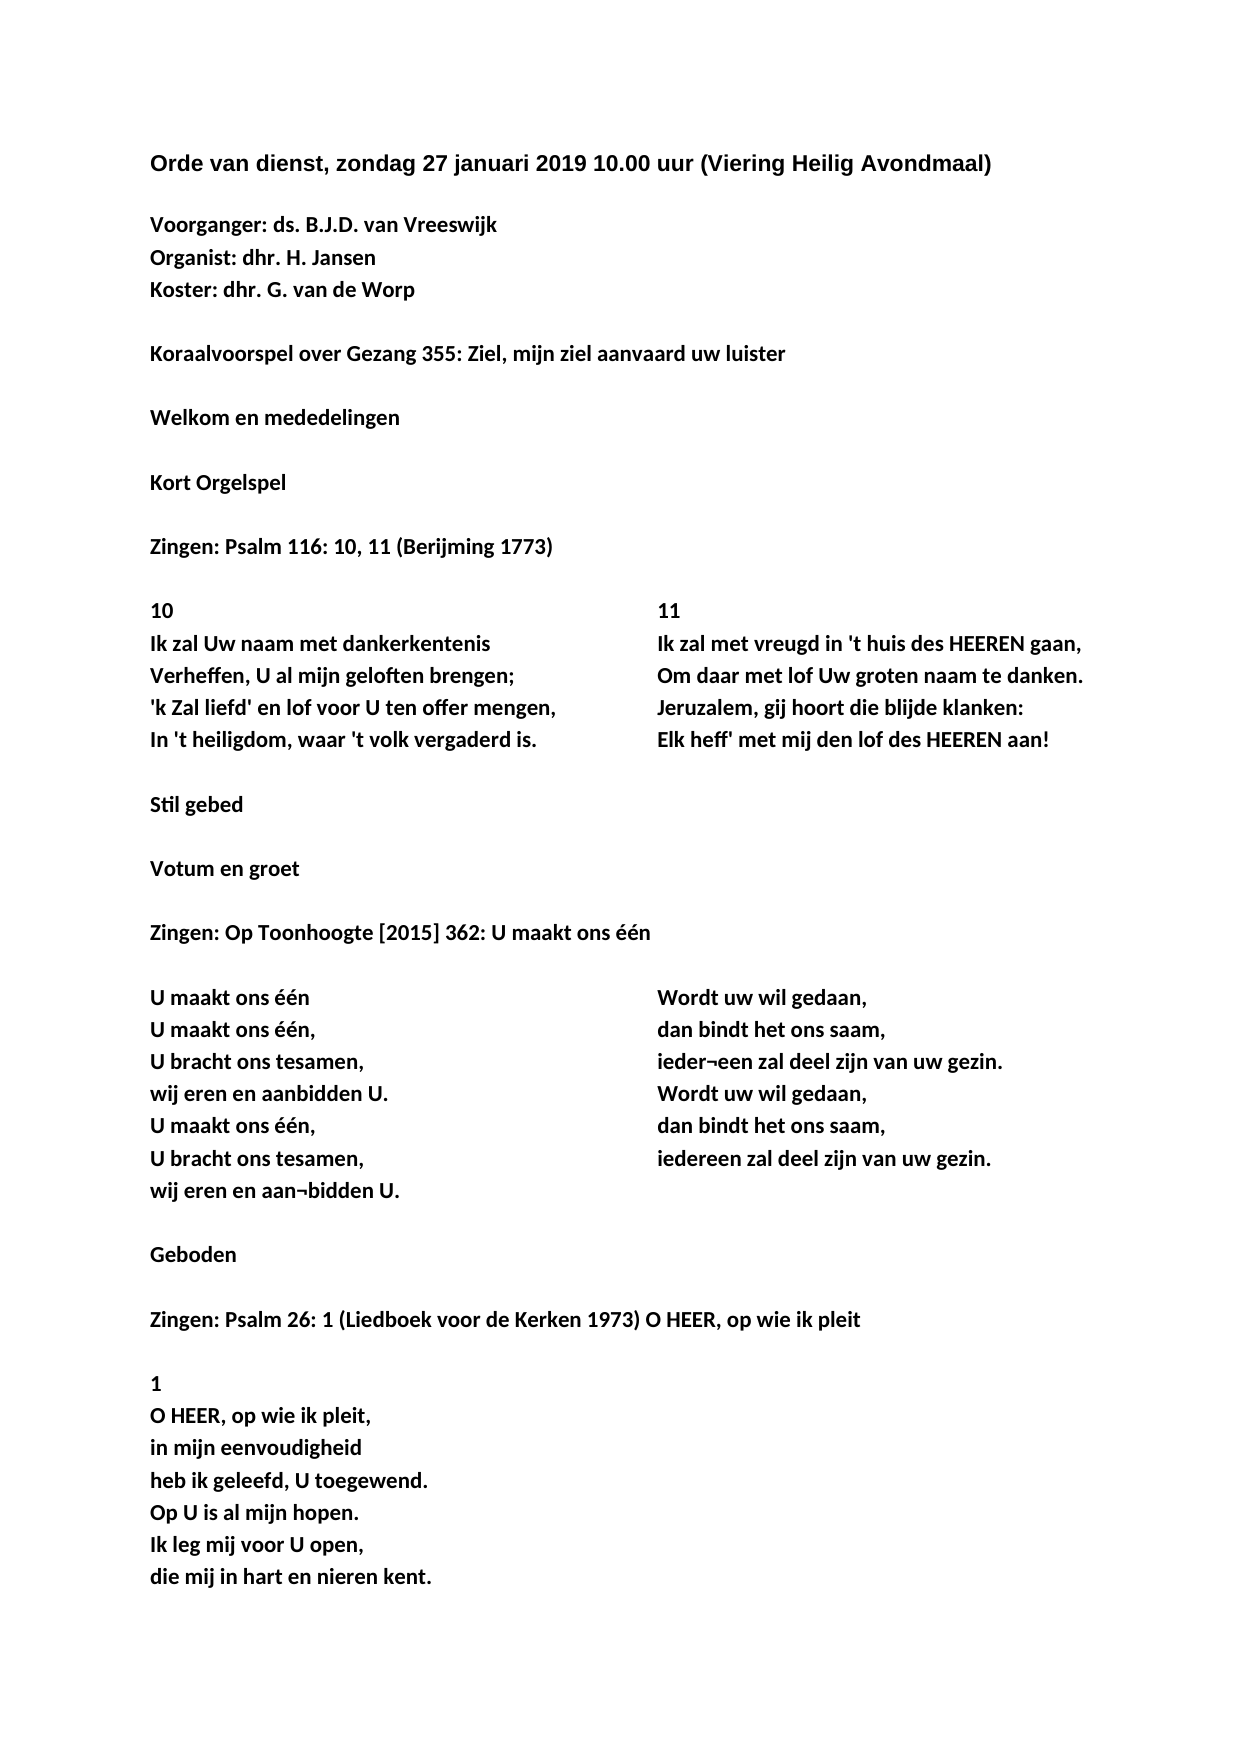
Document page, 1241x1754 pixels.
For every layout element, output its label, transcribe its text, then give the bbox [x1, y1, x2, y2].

list Koster: dhr. G. van de Worp [150, 275, 1090, 303]
text die mij in hart en nieren kent. [150, 1562, 1090, 1590]
text in mijn eenvoudigheid [150, 1433, 1090, 1462]
text U maakt ons één, [150, 1112, 583, 1140]
text Zingen: Psalm 116: 10, 11 (Berijming 1773) [150, 532, 1090, 560]
text Stil gebed [150, 790, 1090, 818]
text 11 [657, 597, 1090, 625]
text wij eren en aanbidden U. [150, 1079, 583, 1107]
text U maakt ons één, [150, 1015, 583, 1043]
text Ik zal met vreugd in 't huis des HEEREN gaan, [657, 629, 1090, 657]
text ieder¬een zal deel zijn van uw gezin. [657, 1047, 1090, 1075]
text 'k Zal liefd' en lof voor U ten offer mengen, [150, 693, 583, 721]
text Jeruzalem, gij hoort die blijde klanken: [657, 693, 1090, 721]
text heb ik geleefd, U toegewend. [150, 1466, 1090, 1494]
text Wordt uw wil gedaan, [657, 1079, 1090, 1107]
list Organist: dhr. H. Jansen [150, 243, 1090, 271]
text 10 [150, 597, 583, 625]
text Zingen: Psalm 26: 1 (Liedboek voor de Kerken 1973) O HEER, op wie ik pleit [150, 1305, 1090, 1333]
text Welkom en mededelingen [150, 403, 1090, 432]
text Kort Orgelspel [150, 468, 1090, 496]
text iedereen zal deel zijn van uw gezin. [657, 1144, 1090, 1172]
list Voorganger: ds. B.J.D. van Vreeswijk [150, 210, 1090, 238]
text Koraalvoorspel over Gezang 355: Ziel, mijn ziel aanvaard uw luister [150, 339, 1090, 367]
list Orde van dienst, zondag 27 januari 2019 10.00 uur (Viering Heilig Avondmaal) [150, 150, 1090, 176]
text Wordt uw wil gedaan, [657, 983, 1090, 1011]
text 1 [150, 1369, 1090, 1397]
text U maakt ons één [150, 983, 583, 1011]
text Votum en groet [150, 854, 1090, 882]
text O HEER, op wie ik pleit, [150, 1401, 1090, 1429]
text U bracht ons tesamen, [150, 1047, 583, 1075]
text Om daar met lof Uw groten naam te danken. [657, 661, 1090, 689]
text Verheffen, U al mijn geloften brengen; [150, 661, 583, 689]
text U bracht ons tesamen, [150, 1144, 583, 1172]
text Geboden [150, 1240, 1090, 1268]
text dan bindt het ons saam, [657, 1015, 1090, 1043]
text dan bindt het ons saam, [657, 1112, 1090, 1140]
text Ik zal Uw naam met dankerkentenis [150, 629, 583, 657]
text In 't heiligdom, waar 't volk vergaderd is. [150, 725, 583, 753]
text wij eren en aan¬bidden U. [150, 1176, 583, 1204]
text Elk heff' met mij den lof des HEEREN aan! [657, 725, 1090, 753]
text Op U is al mijn hopen. [150, 1498, 1090, 1526]
text Ik leg mij voor U open, [150, 1530, 1090, 1558]
text Zingen: Op Toonhoogte [2015] 362: U maakt ons één [150, 918, 1090, 947]
